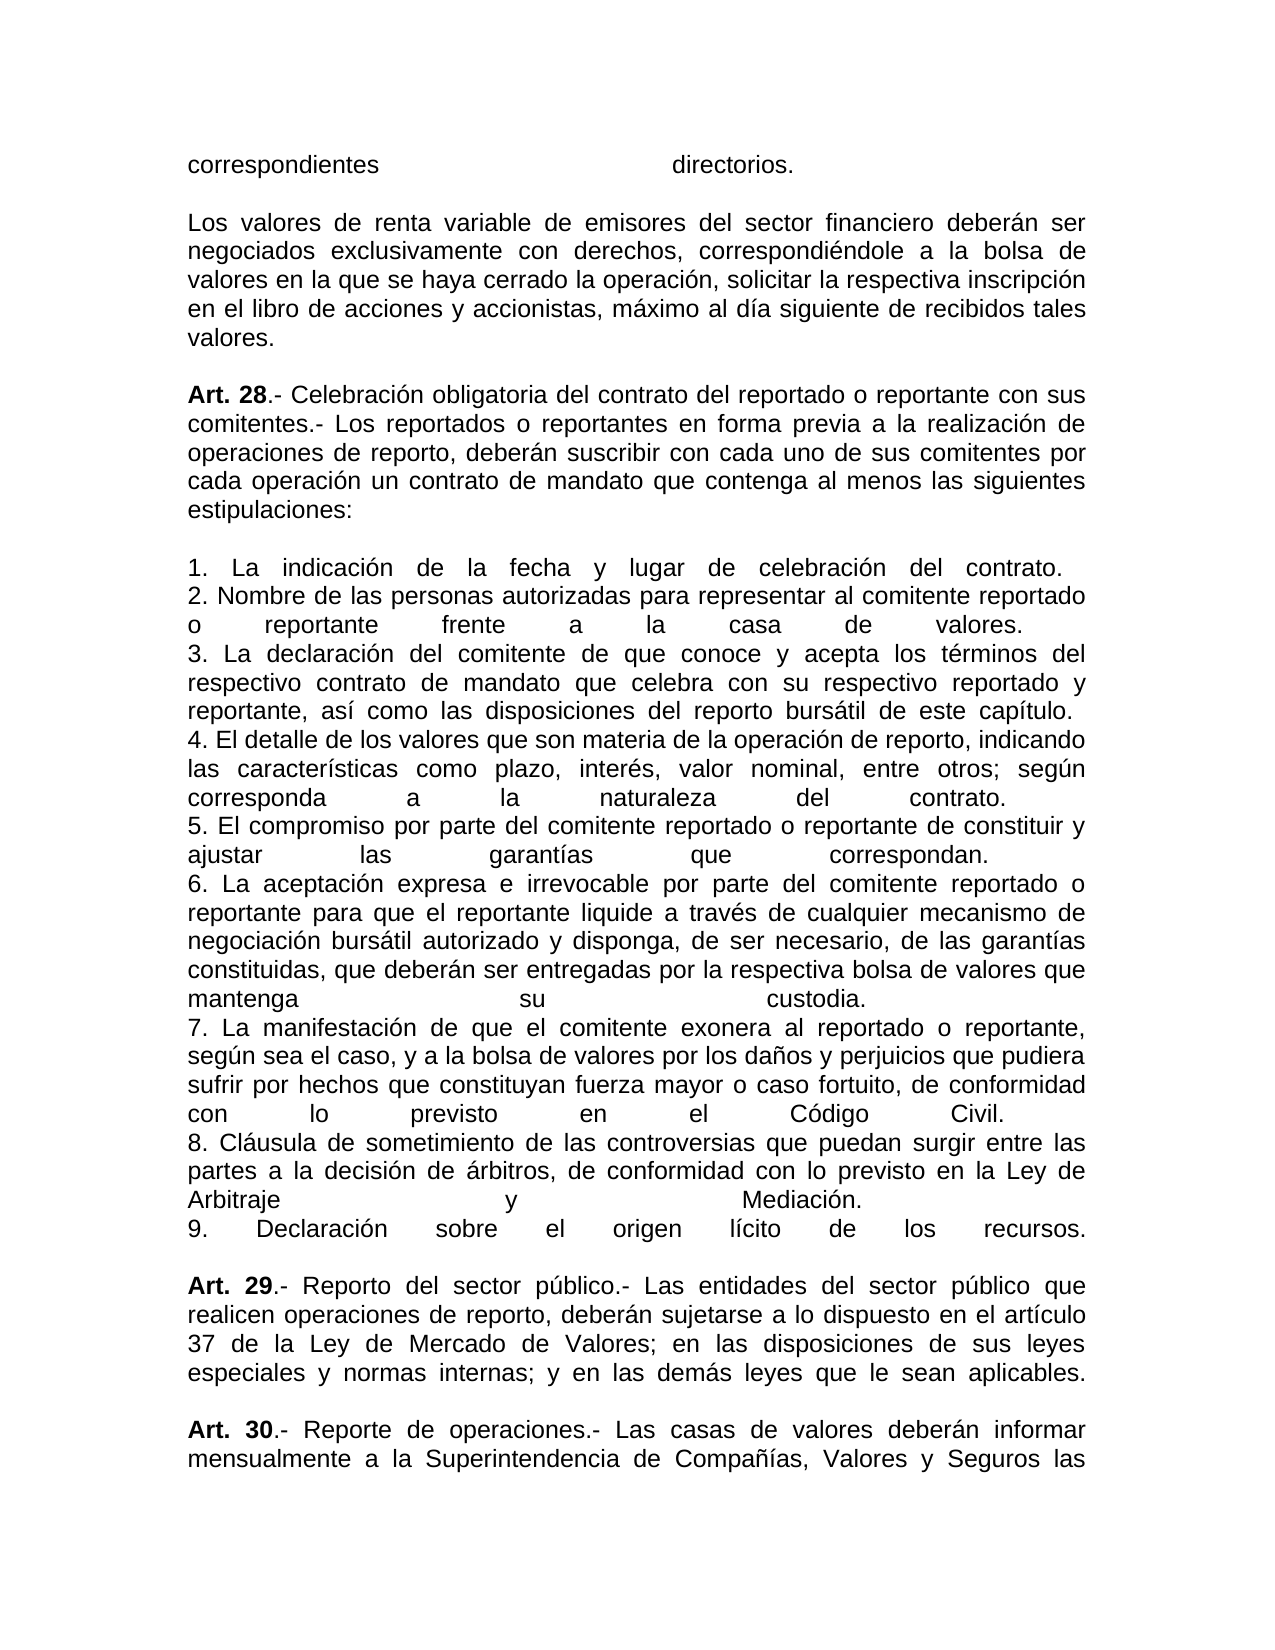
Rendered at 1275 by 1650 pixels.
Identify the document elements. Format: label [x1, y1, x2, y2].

text [187, 150, 1087, 1472]
